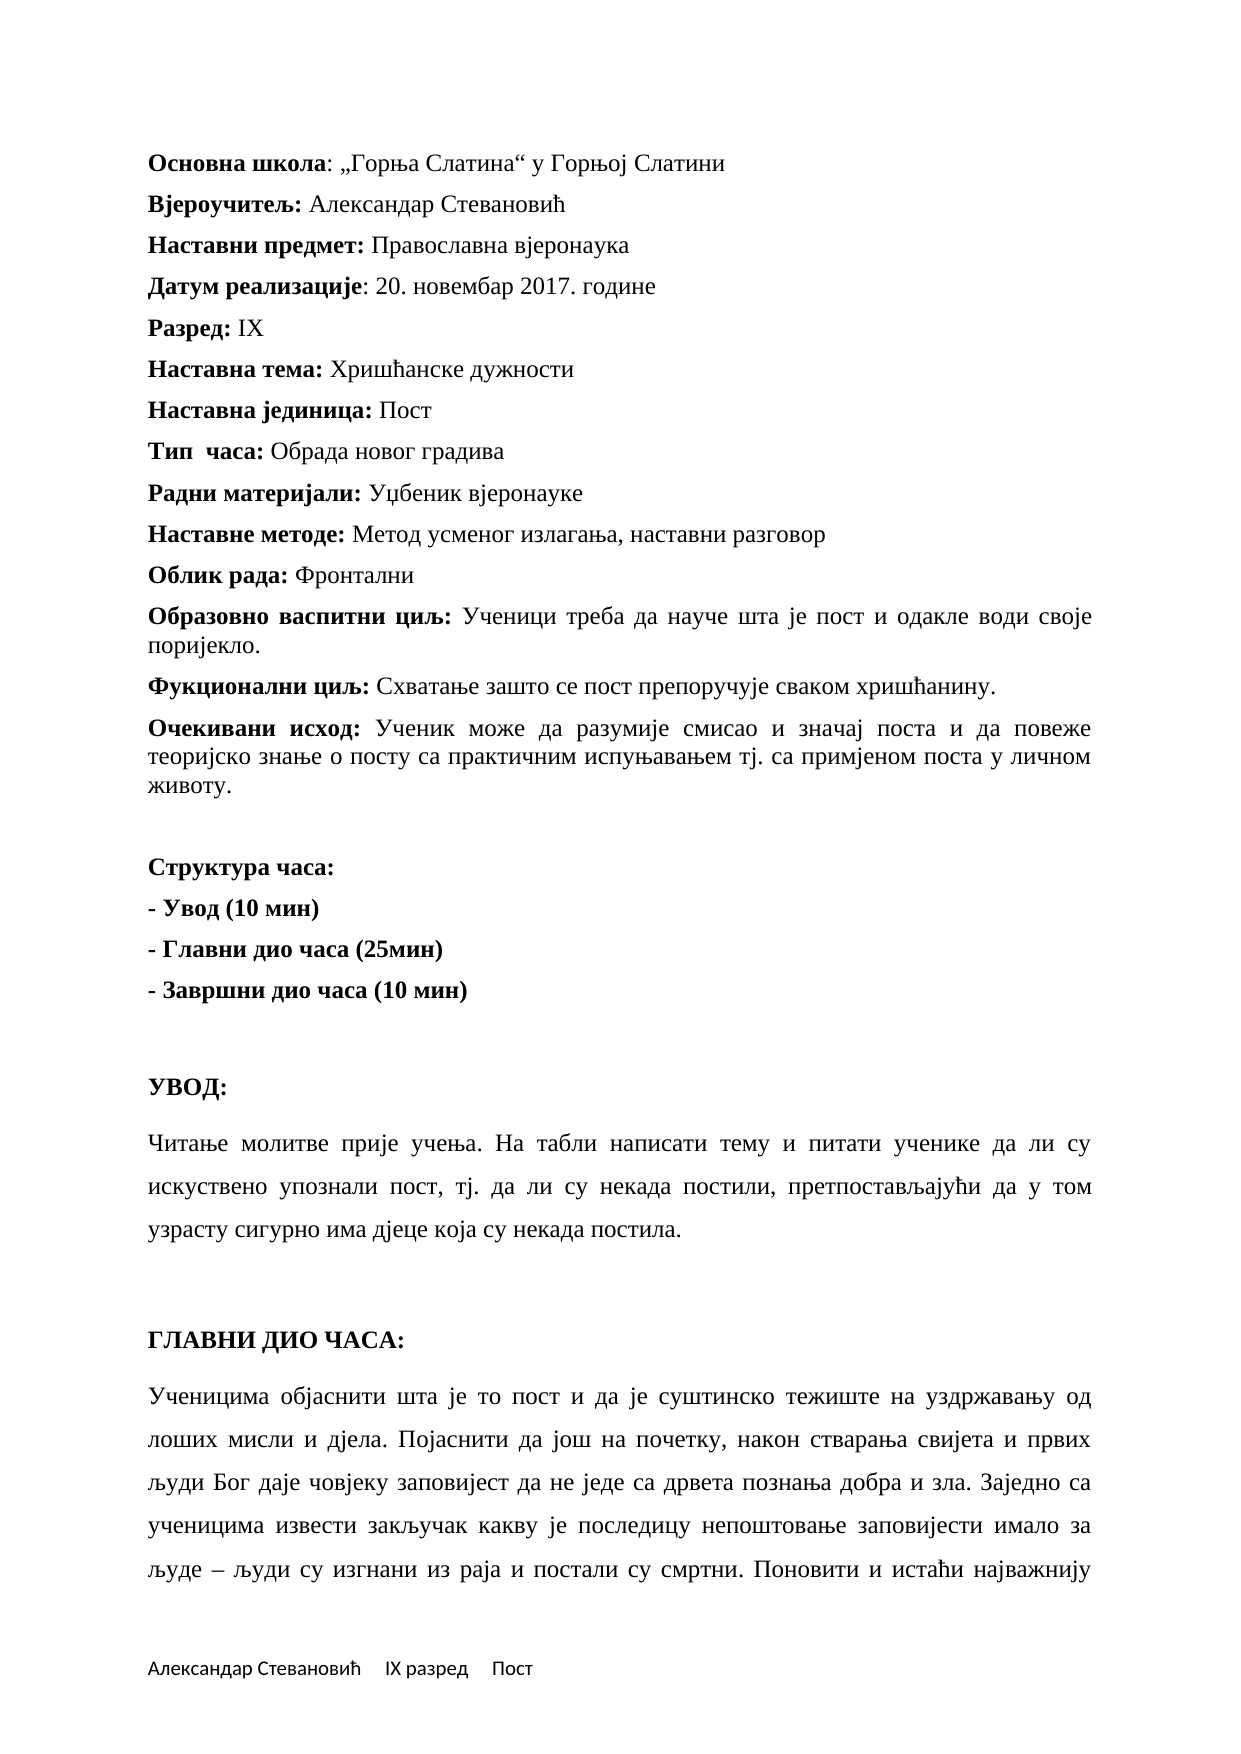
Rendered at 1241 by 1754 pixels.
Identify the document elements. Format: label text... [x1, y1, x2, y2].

text Образовно васпитни циљ: Ученици треба да науче шта је пост и одакле води своје поријекло. [148, 601, 1093, 659]
text Основна школа: „Горња Слатина“ у Горњој Слатини [148, 148, 1093, 176]
text Наставна тема: Хришћанске дужности [148, 354, 1093, 383]
text Вјероучитељ: Александар Стевановић [148, 189, 1093, 218]
text Радни материјали: Уџбеник вјеронауке [148, 478, 1093, 506]
text Читање молитве прије учења. На табли написати тему и питати ученике да ли су искуствено упознали пост, тј. да ли су некада постили, претпостављајући да у том узрасту сигурно има дјеце која су некада постила. [148, 1128, 1093, 1243]
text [148, 1381, 1093, 1582]
text - Увод (10 мин) [148, 893, 1093, 922]
text Структура часа: [148, 852, 1093, 881]
text Наставне методе: Метод усменог излагања, наставни разговор [148, 519, 1093, 548]
text Очекивани исход: Ученик може да разумије смисао и значај поста и да повеже теоријско знање о посту са практичним испуњавањем тј. са примјеном поста у личном животу. [148, 713, 1093, 799]
text Наставна јединица: Пост [148, 395, 1093, 424]
text Разред: IX [148, 313, 1093, 341]
text УВОД: [148, 1072, 1093, 1101]
text - Главни дио часа (25мин) [148, 934, 1093, 963]
text Наставни предмет: Православна вјеронаука [148, 230, 1093, 259]
text - Завршни дио часа (10 мин) [148, 976, 1093, 1004]
text Облик рада: Фронтални [148, 560, 1093, 589]
text Тип часа: Обрада новог градива [148, 436, 1093, 465]
text Датум реализације: 20. новембар 2017. године [148, 271, 1093, 300]
text ГЛАВНИ ДИО ЧАСА: [148, 1326, 1093, 1354]
text Фукционални циљ: Схватање зашто се пост препоручује сваком хришћанину. [148, 671, 1093, 700]
